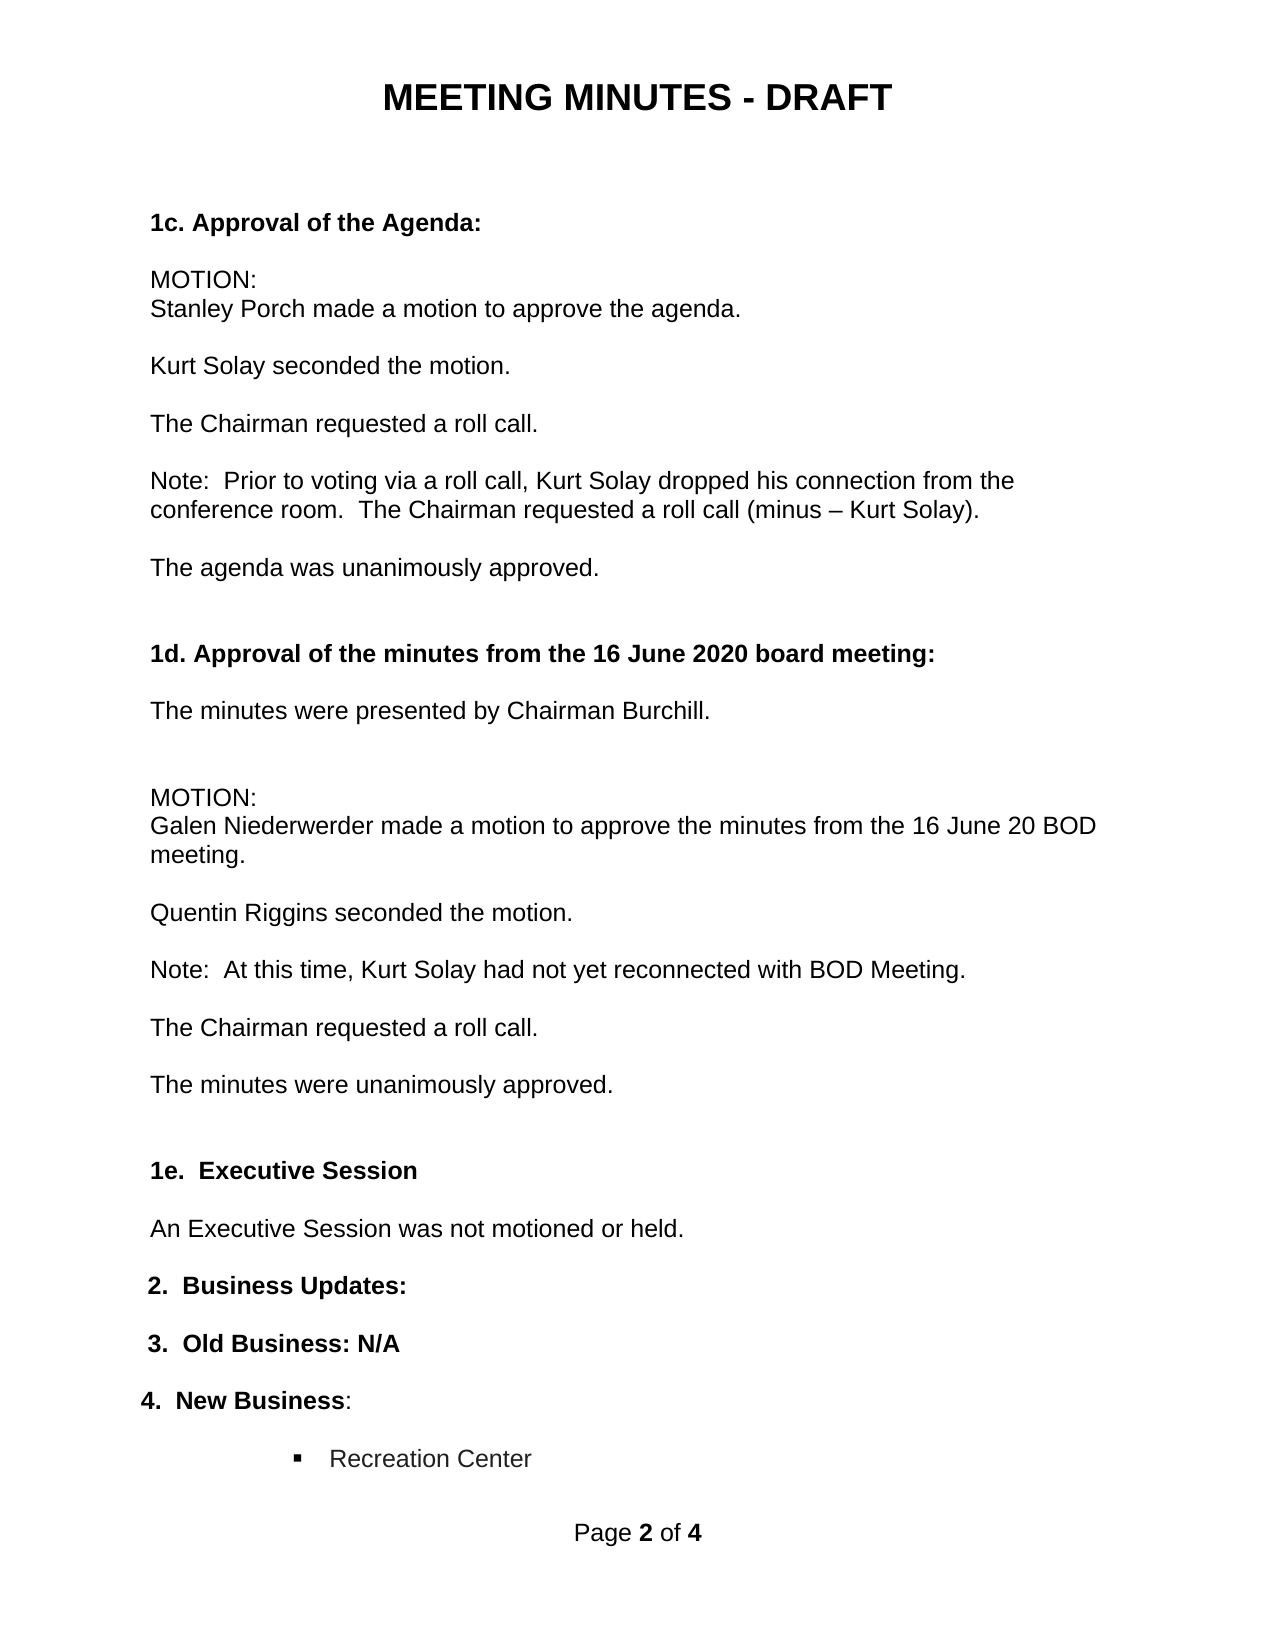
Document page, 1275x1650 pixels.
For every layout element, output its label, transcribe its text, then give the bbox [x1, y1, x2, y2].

list Note: Prior to voting via a roll call, Kurt Solay dropped his connection from the conference room. The Chairman requested a roll call (minus – Kurt Solay). [150, 466, 1125, 524]
list Recreation Center [292, 1444, 1125, 1473]
text 3. Old Business: N/A [141, 1329, 1125, 1357]
list MOTION: [150, 265, 1125, 294]
list The Chairman requested a roll call. [150, 1012, 1125, 1041]
list The Chairman requested a roll call. [150, 409, 1125, 437]
text 1c. Approval of the Agenda: [150, 207, 1125, 236]
text 2. Business Updates: [141, 1271, 1125, 1300]
list Stanley Porch made a motion to approve the agenda. [150, 294, 1125, 322]
list Galen Niederwerder made a motion to approve the minutes from the 16 June 20 BOD meeting. [150, 811, 1125, 869]
list MOTION: [150, 782, 1125, 811]
list The minutes were presented by Chairman Burchill. [150, 696, 1125, 725]
list Kurt Solay seconded the motion. [150, 351, 1125, 380]
text 1d. Approval of the minutes from the 16 June 2020 board meeting: [150, 639, 1125, 667]
text 4. New Business: [141, 1386, 1125, 1415]
list The agenda was unanimously approved. [150, 552, 1125, 581]
text An Executive Session was not motioned or held. [150, 1214, 1125, 1242]
list The minutes were unanimously approved. [150, 1070, 1125, 1099]
list Note: At this time, Kurt Solay had not yet reconnected with BOD Meeting. [150, 955, 1125, 984]
text 1e. Executive Session [150, 1156, 1125, 1185]
list Quentin Riggins seconded the motion. [150, 897, 1125, 926]
